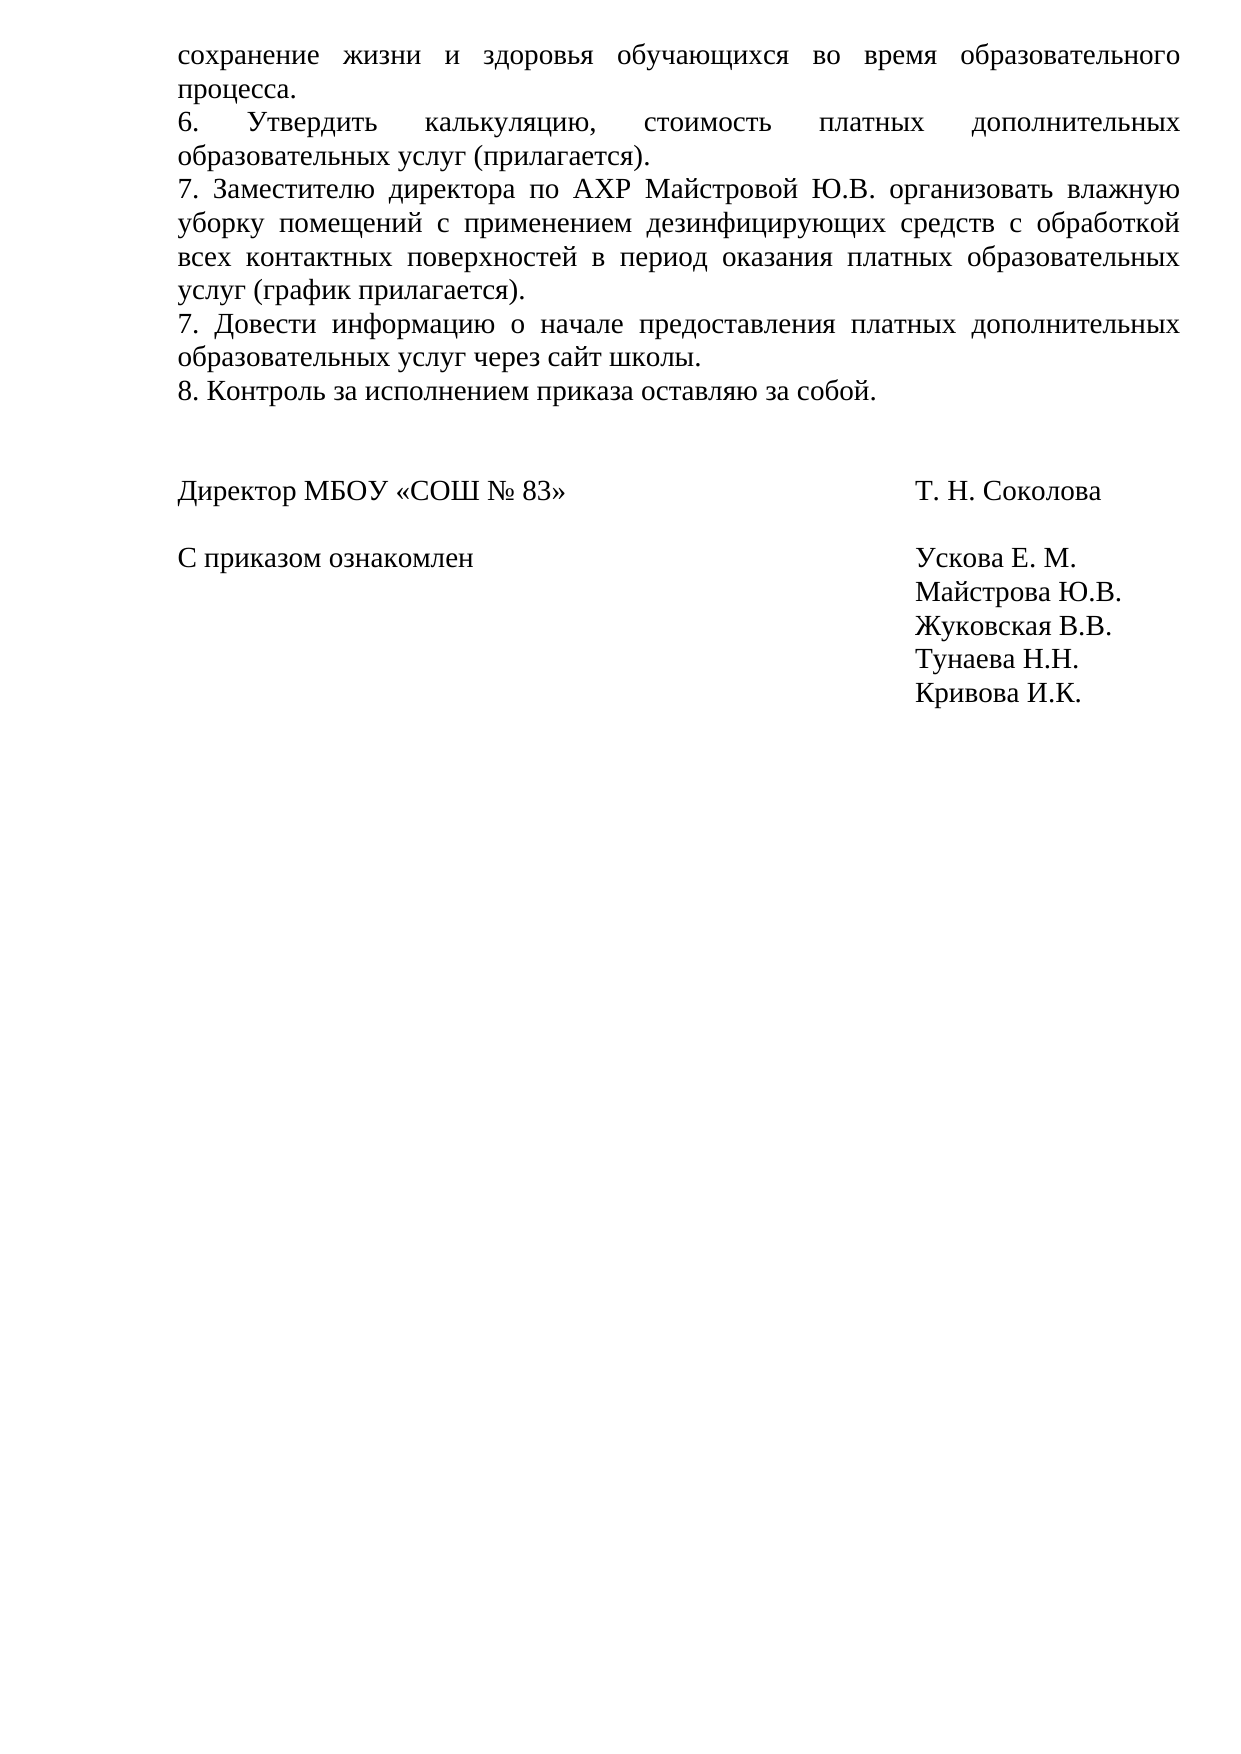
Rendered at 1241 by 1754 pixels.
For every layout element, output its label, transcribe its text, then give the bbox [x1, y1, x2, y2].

text Майстрова Ю.В. [177, 574, 1181, 608]
text Тунаева Н.Н. [177, 641, 1181, 675]
text С приказом ознакомлен Ускова Е. М. [177, 541, 1181, 574]
text 6. Утвердить калькуляцию, стоимость платных дополнительных образовательных услуг (прилагается). [177, 104, 1181, 172]
text Директор МБОУ «СОШ № 83» Т. Н. Соколова [177, 473, 1181, 507]
text 8. Контроль за исполнением приказа оставляю за собой. [177, 373, 1181, 406]
text Жуковская В.В. [177, 608, 1181, 641]
text 7. Заместителю директора по АХР Майстровой Ю.В. организовать влажную уборку помещений с применением дезинфицирующих средств с обработкой всех контактных поверхностей в период оказания платных образовательных услуг (график прилагается). [177, 172, 1181, 306]
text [177, 37, 1181, 104]
text 7. Довести информацию о начале предоставления платных дополнительных образовательных услуг через сайт школы. [177, 306, 1181, 373]
text Кривова И.К. [177, 675, 1181, 708]
